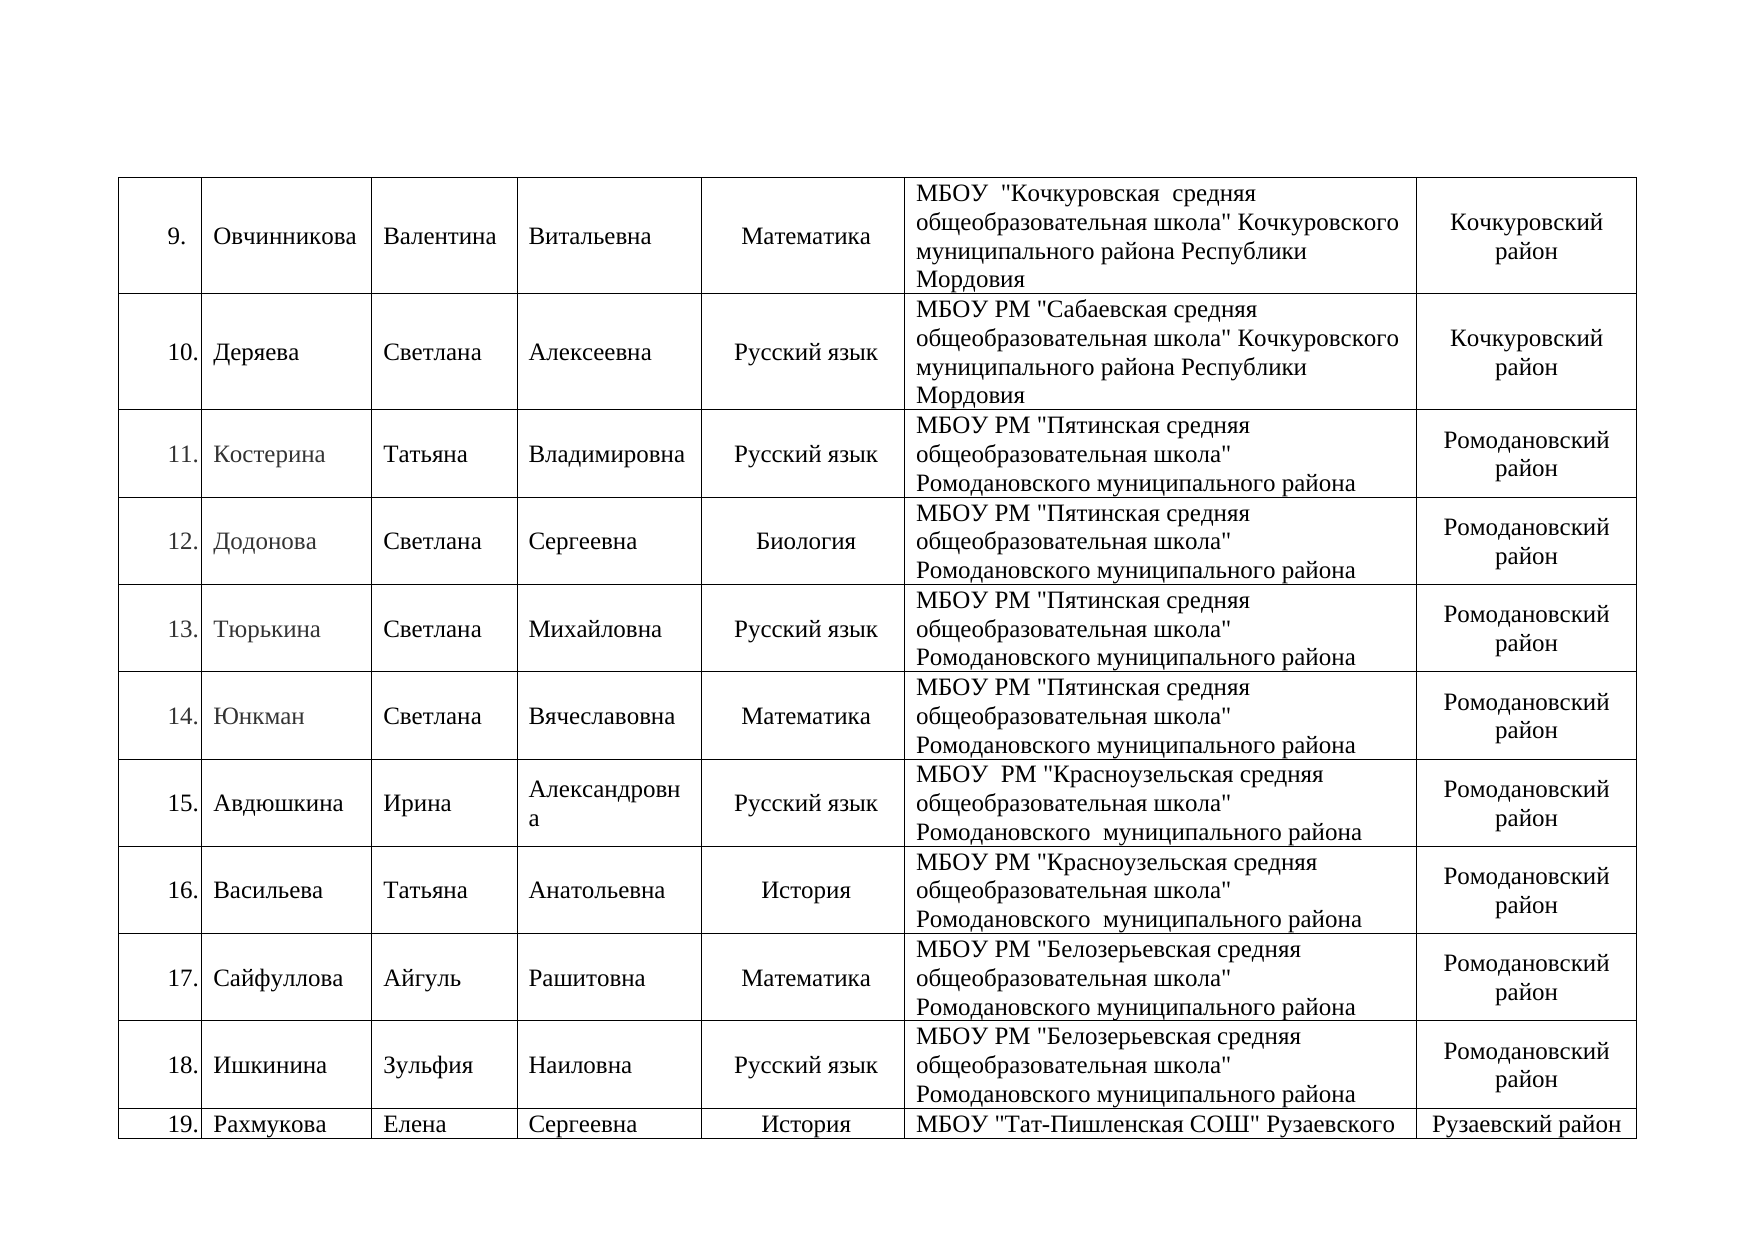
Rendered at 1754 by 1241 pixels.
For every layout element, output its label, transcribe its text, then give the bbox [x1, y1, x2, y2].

table_cell МБОУ РМ "Белозерьевская средняя общеобразовательная школа" Ромодановского муниципального района [905, 1021, 1416, 1108]
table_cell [905, 1109, 1416, 1137]
table_cell Русский язык [702, 1021, 904, 1108]
table_cell Ромодановский район [1417, 1021, 1636, 1108]
table_cell Наиловна [518, 1021, 701, 1108]
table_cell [905, 178, 1416, 293]
table_cell Деряева [202, 294, 371, 409]
table_cell Додонова [202, 498, 371, 584]
table_cell Ромодановский район [1417, 585, 1636, 671]
table_cell Биология [702, 498, 904, 584]
table_cell Валентина [372, 178, 517, 293]
table_cell Айгуль [372, 934, 517, 1020]
table_cell Зульфия [372, 1021, 517, 1108]
table_cell Татьяна [372, 847, 517, 933]
table_cell Ромодановский район [1417, 410, 1636, 497]
table_cell Елена [372, 1109, 517, 1137]
table_cell МБОУ РМ "Пятинская средняя общеобразовательная школа" Ромодановского муниципального района [905, 585, 1416, 671]
table_cell [119, 410, 201, 497]
table_cell Ромодановский район [1417, 672, 1636, 758]
table_cell [119, 1109, 201, 1137]
table_cell [119, 178, 201, 293]
table_cell МБОУ РМ "Пятинская средняя общеобразовательная школа" Ромодановского муниципального района [905, 672, 1416, 758]
table_cell [119, 847, 201, 933]
table_cell [119, 934, 201, 1020]
table_cell [119, 294, 201, 409]
table_cell Костерина [202, 410, 371, 497]
table_cell Авдюшкина [202, 760, 371, 846]
table_cell Ирина [372, 760, 517, 846]
table_cell Татьяна [372, 410, 517, 497]
table_cell Светлана [372, 294, 517, 409]
table_cell [119, 760, 201, 846]
table_cell [119, 498, 201, 584]
table_cell [119, 672, 201, 758]
table_cell Математика [702, 672, 904, 758]
table_cell МБОУ РМ "Сабаевская средняя общеобразовательная школа" Кочкуровского муниципального района Республики Мордовия [905, 294, 1416, 409]
table_cell Светлана [372, 585, 517, 671]
table_cell Математика [702, 934, 904, 1020]
table_cell Русский язык [702, 294, 904, 409]
table_cell МБОУ РМ "Красноузельская средняя общеобразовательная школа" Ромодановского муниципального района [905, 760, 1416, 846]
table_cell Овчинникова [202, 178, 371, 293]
table_cell Ромодановский район [1417, 934, 1636, 1020]
table_cell Сайфуллова [202, 934, 371, 1020]
table_cell Алексеевна [518, 294, 701, 409]
table_cell Сергеевна [518, 1109, 701, 1137]
table_cell Васильева [202, 847, 371, 933]
table_cell Математика [702, 178, 904, 293]
table_cell Сергеевна [518, 498, 701, 584]
table_cell Русский язык [702, 410, 904, 497]
table_cell Ромодановский район [1417, 847, 1636, 933]
table_cell Светлана [372, 672, 517, 758]
table_cell [119, 585, 201, 671]
table_cell Витальевна [518, 178, 701, 293]
table_cell МБОУ РМ "Красноузельская средняя общеобразовательная школа" Ромодановского муниципального района [905, 847, 1416, 933]
table_cell Кочкуровский район [1417, 294, 1636, 409]
table_cell Александровна [518, 760, 701, 846]
table_cell Светлана [372, 498, 517, 584]
table_cell Ромодановский район [1417, 760, 1636, 846]
table_cell Анатольевна [518, 847, 701, 933]
table_cell Русский язык [702, 585, 904, 671]
table_cell Рахмукова [202, 1109, 371, 1137]
table_cell Русский язык [702, 760, 904, 846]
table_cell История [702, 847, 904, 933]
table_cell [119, 1021, 201, 1108]
table_cell Тюрькина [202, 585, 371, 671]
table_cell Михайловна [518, 585, 701, 671]
table_cell Ишкинина [202, 1021, 371, 1108]
table_cell Юнкман [202, 672, 371, 758]
table_cell Рузаевский район [1417, 1109, 1636, 1137]
table_cell МБОУ РМ "Пятинская средняя общеобразовательная школа" Ромодановского муниципального района [905, 498, 1416, 584]
table_cell МБОУ РМ "Пятинская средняя общеобразовательная школа" Ромодановского муниципального района [905, 410, 1416, 497]
table_cell Рашитовна [518, 934, 701, 1020]
table_cell Вячеславовна [518, 672, 701, 758]
table_cell Владимировна [518, 410, 701, 497]
table_cell МБОУ РМ "Белозерьевская средняя общеобразовательная школа" Ромодановского муниципального района [905, 934, 1416, 1020]
table_cell История [702, 1109, 904, 1137]
table_cell Кочкуровский район [1417, 178, 1636, 293]
table_cell Ромодановский район [1417, 498, 1636, 584]
